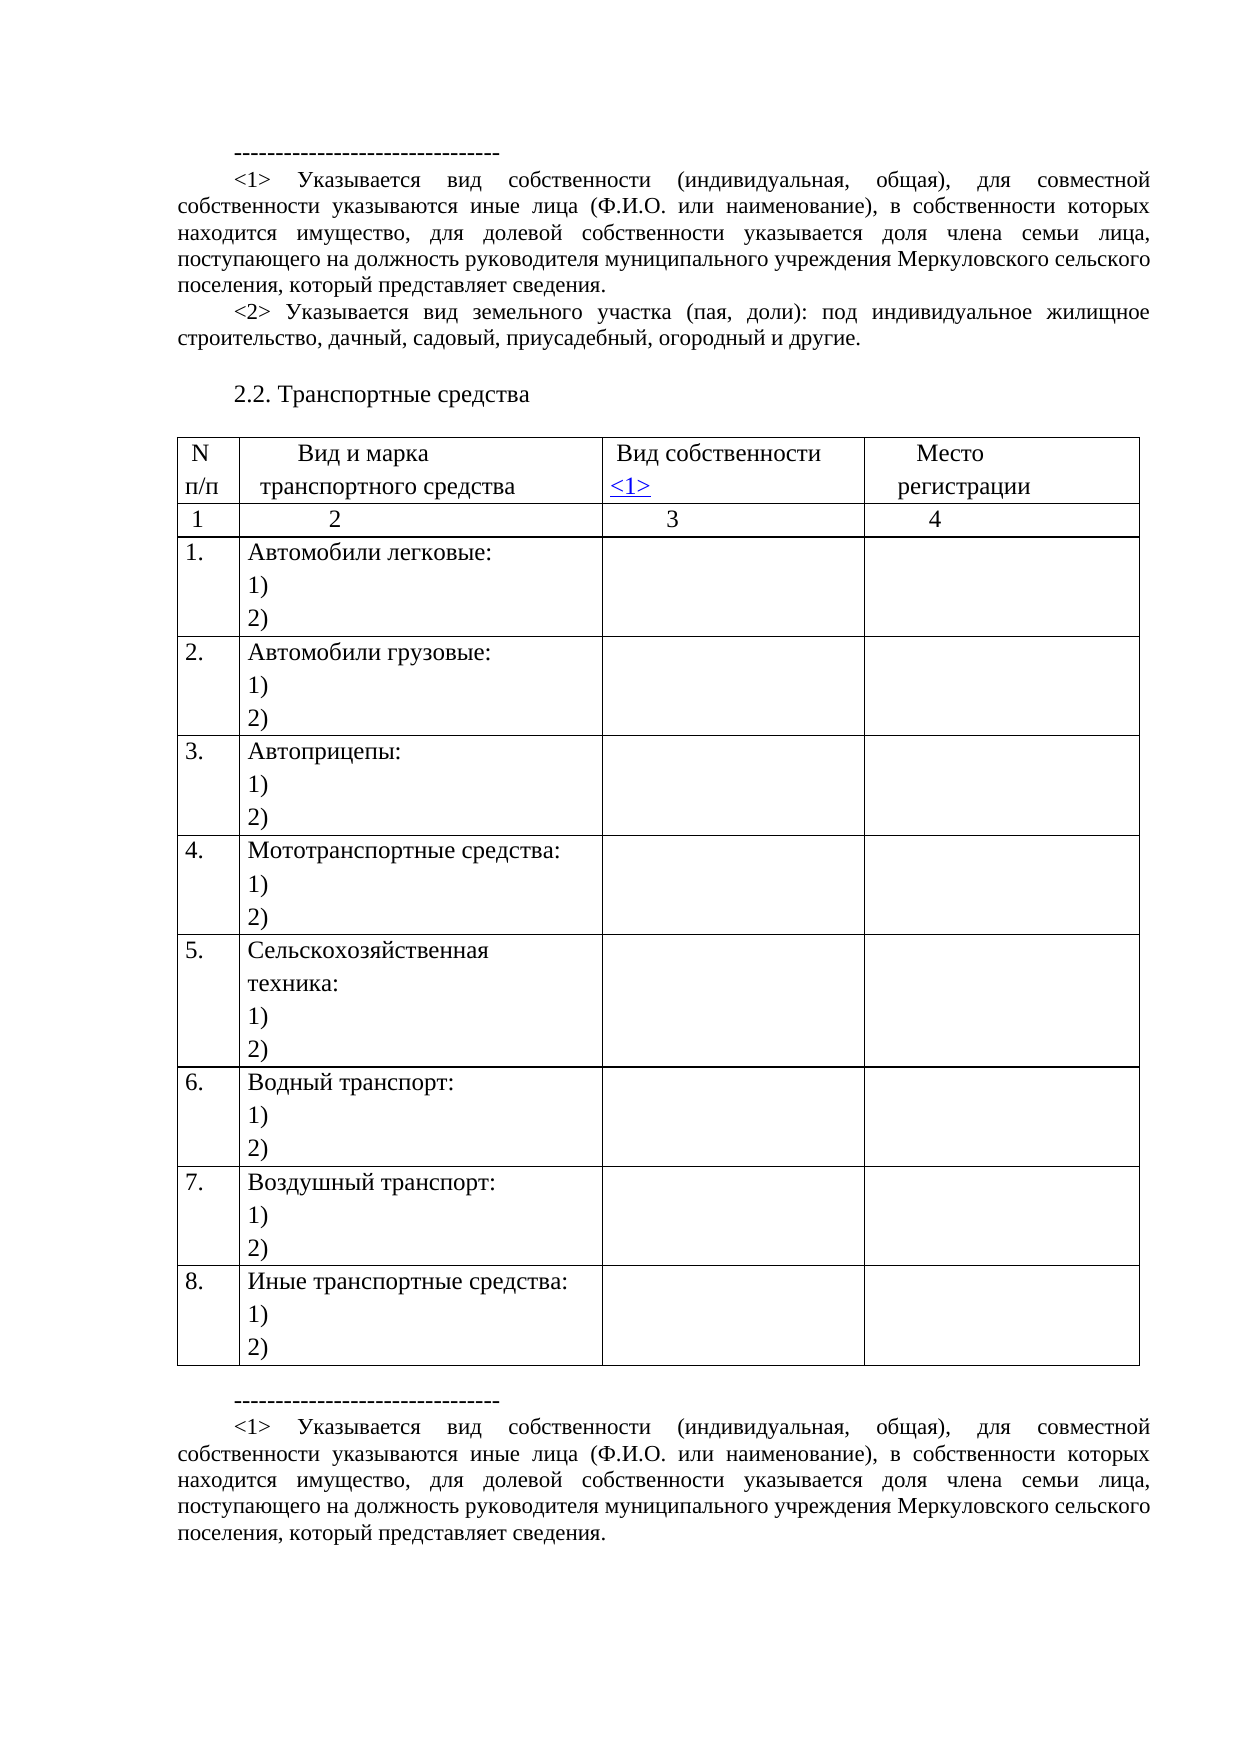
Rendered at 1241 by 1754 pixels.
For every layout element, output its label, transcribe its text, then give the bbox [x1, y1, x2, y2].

text 2.2. Транспортные средства [177, 379, 1152, 408]
text -------------------------------- [177, 1385, 1152, 1413]
table_cell 1 [178, 504, 239, 536]
table_cell [603, 836, 864, 934]
table_cell Сельскохозяйственная техника: 1) 2) [240, 935, 602, 1066]
table_cell 2 [240, 504, 602, 536]
table_cell Иные транспортные средства: 1) 2) [240, 1266, 602, 1364]
table_cell [865, 637, 1139, 735]
table_cell [865, 1167, 1139, 1265]
table_header Место регистрации [865, 438, 1139, 503]
table_cell 3. [178, 736, 239, 834]
table_cell 1. [178, 538, 239, 636]
table_cell [603, 736, 864, 834]
table_cell [603, 538, 864, 636]
table_cell Автоприцепы: 1) 2) [240, 736, 602, 834]
table_cell [603, 1266, 864, 1364]
table_cell Водный транспорт: 1) 2) [240, 1068, 602, 1166]
table_cell 2. [178, 637, 239, 735]
table_cell [865, 538, 1139, 636]
table_cell [865, 1068, 1139, 1166]
table_cell [865, 935, 1139, 1066]
table_cell [865, 736, 1139, 834]
table_cell 7. [178, 1167, 239, 1265]
text <1> Указывается вид собственности (индивидуальная, общая), для совместной собственности указываются иные лица (Ф.И.О. или наименование), в собственности которых находится имущество, для долевой собственности указывается доля члена семьи лица, поступающего на должность руководителя муниципального учреждения Меркуловского сельского поселения, который представляет сведения. [177, 166, 1152, 298]
table_cell [603, 1167, 864, 1265]
text <1> Указывается вид собственности (индивидуальная, общая), для совместной собственности указываются иные лица (Ф.И.О. или наименование), в собственности которых находится имущество, для долевой собственности указывается доля члена семьи лица, поступающего на должность руководителя муниципального учреждения Меркуловского сельского поселения, который представляет сведения. [177, 1413, 1152, 1545]
table_header Вид собственности <1> [603, 438, 864, 503]
table_cell [603, 1068, 864, 1166]
table_cell Мототранспортные средства: 1) 2) [240, 836, 602, 934]
table_cell Воздушный транспорт: 1) 2) [240, 1167, 602, 1265]
table_cell [603, 637, 864, 735]
table_cell 4 [865, 504, 1139, 536]
table_header N п/п [178, 438, 239, 503]
table_header Вид и марка транспортного средства [240, 438, 602, 503]
table_cell 8. [178, 1266, 239, 1364]
table_cell [865, 836, 1139, 934]
table_cell 5. [178, 935, 239, 1066]
table_cell [603, 935, 864, 1066]
text -------------------------------- [177, 137, 1152, 166]
table_cell 3 [603, 504, 864, 536]
table_cell Автомобили грузовые: 1) 2) [240, 637, 602, 735]
table_cell Автомобили легковые: 1) 2) [240, 538, 602, 636]
table_cell 4. [178, 836, 239, 934]
text <2> Указывается вид земельного участка (пая, доли): под индивидуальное жилищное строительство, дачный, садовый, приусадебный, огородный и другие. [177, 298, 1152, 351]
table_cell [865, 1266, 1139, 1364]
table_cell 6. [178, 1068, 239, 1166]
